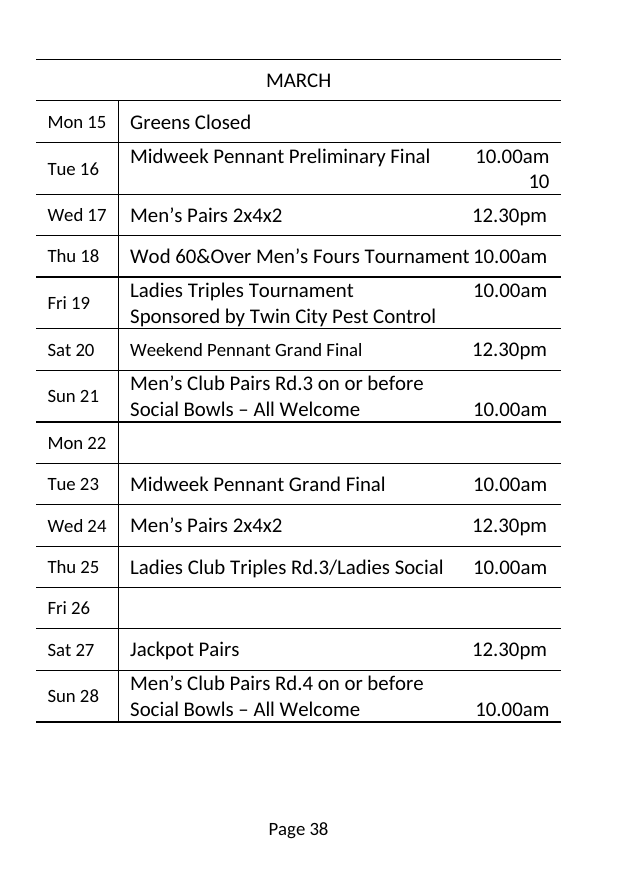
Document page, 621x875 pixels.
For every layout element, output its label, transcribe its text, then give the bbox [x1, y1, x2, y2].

table_cell Ladies Club Triples Rd.3/Ladies Social 10.00am [119, 547, 561, 587]
table_cell Greens Closed [119, 101, 561, 142]
table_cell Men’s Club Pairs Rd.3 on or before Social Bowls – All Welcome 10.00am [119, 371, 561, 421]
table_cell Ladies Triples Tournament 10.00am Sponsored by Twin City Pest Control [119, 278, 561, 328]
table_cell [119, 423, 561, 463]
table_cell Sun 28 [36, 671, 118, 721]
table_header MARCH [36, 60, 561, 100]
table_cell Thu 25 [36, 547, 118, 587]
table_cell Tue 23 [36, 464, 118, 504]
table_cell Men’s Pairs 2x4x2 12.30pm [119, 195, 561, 235]
table_cell Mon 22 [36, 423, 118, 463]
table_cell Fri 19 [36, 278, 118, 328]
table_cell Wed 24 [36, 505, 118, 546]
table_cell Thu 18 [36, 236, 118, 276]
table_cell Sun 21 [36, 371, 118, 421]
table_cell Midweek Pennant Preliminary Final 10.00am 10 [119, 143, 561, 194]
table_cell Tue 16 [36, 143, 118, 194]
table_cell Mon 15 [36, 101, 118, 142]
table_cell Wod 60&Over Men’s Fours Tournament 10.00am [119, 236, 561, 276]
table_cell Sat 20 [36, 329, 118, 369]
table_cell Wed 17 [36, 195, 118, 235]
table_cell Midweek Pennant Grand Final 10.00am [119, 464, 561, 504]
table_cell Weekend Pennant Grand Final 12.30pm [119, 329, 561, 369]
table_cell Men’s Club Pairs Rd.4 on or before Social Bowls – All Welcome 10.00am [119, 671, 561, 721]
table_cell [119, 588, 561, 628]
table_cell Jackpot Pairs 12.30pm [119, 629, 561, 669]
table_cell Men’s Pairs 2x4x2 12.30pm [119, 505, 561, 546]
table_cell Fri 26 [36, 588, 118, 628]
table_cell Sat 27 [36, 629, 118, 669]
